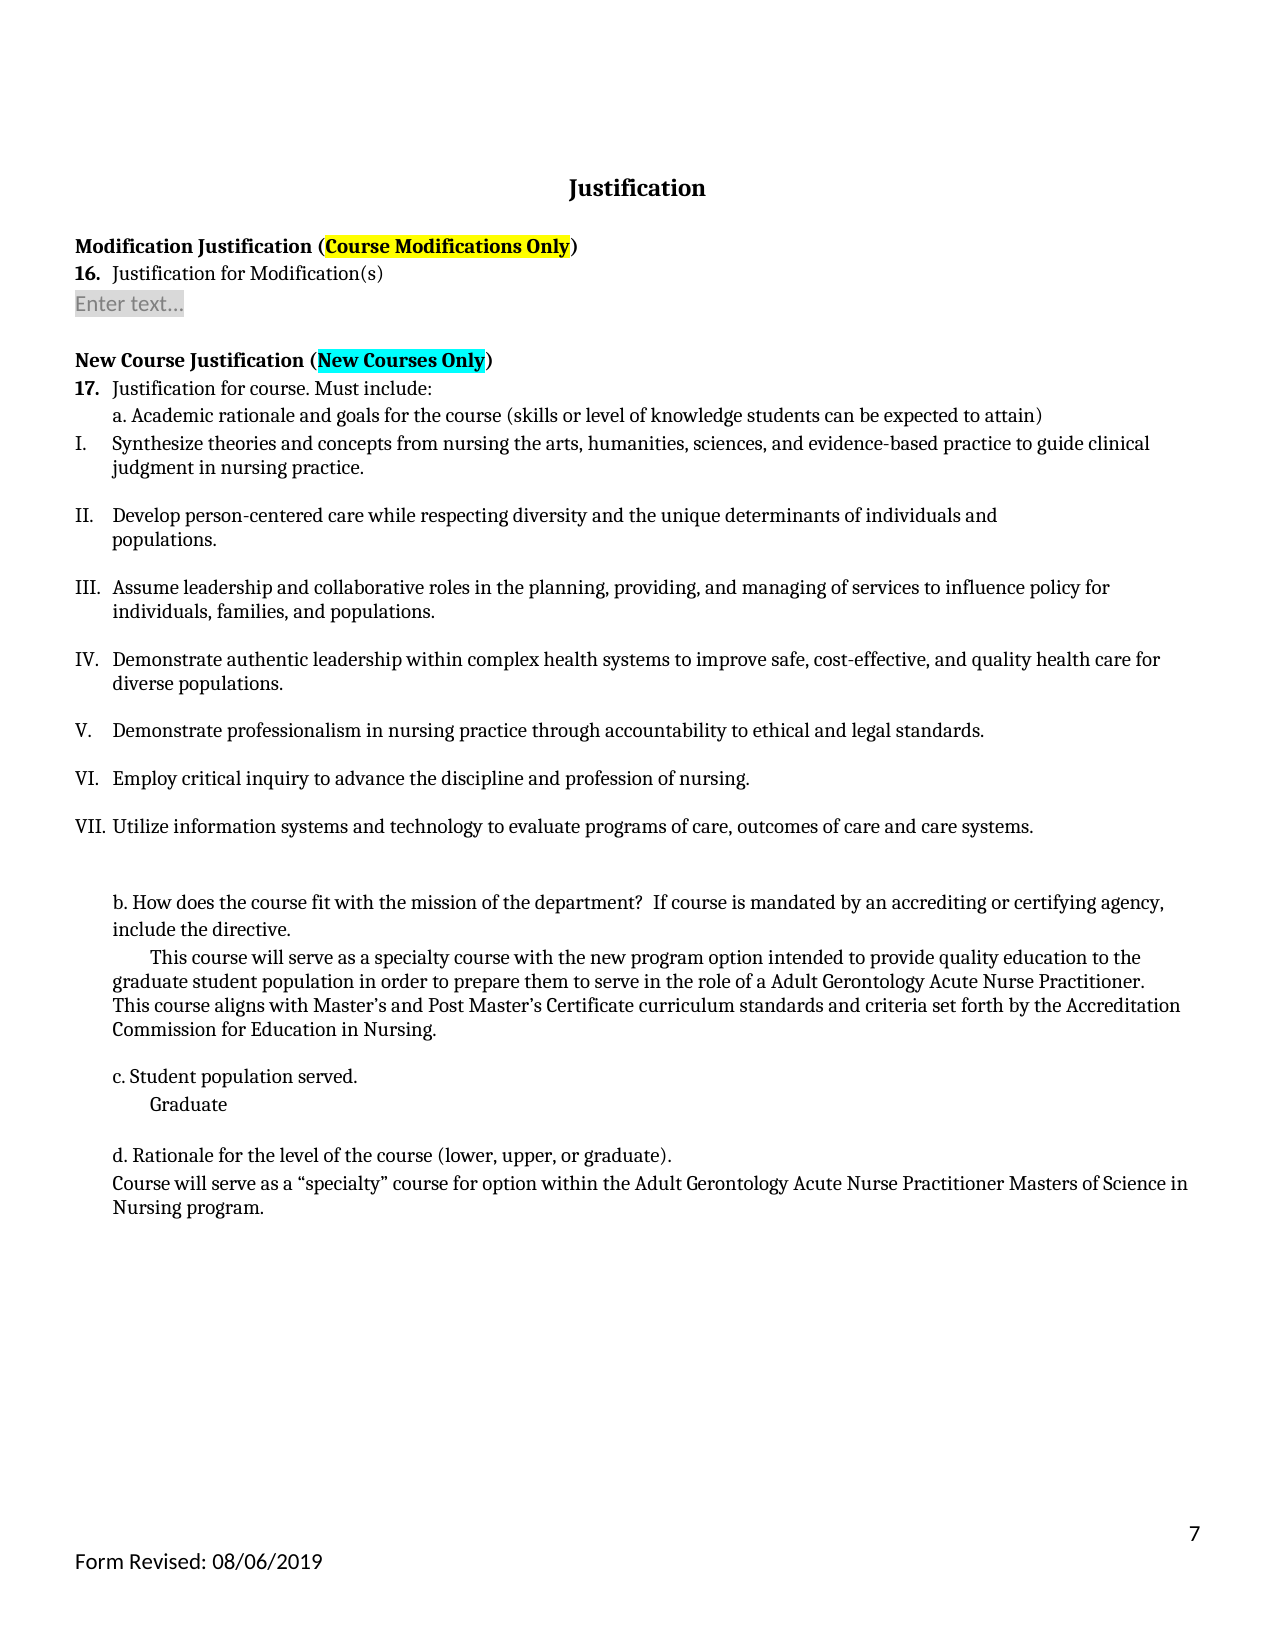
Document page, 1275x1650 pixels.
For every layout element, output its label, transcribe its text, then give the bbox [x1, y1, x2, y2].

text III. Assume leadership and collaborative roles in the planning, providing, and managing of services to influence policy for individuals, families, and populations. [75, 575, 1200, 623]
text Justification [75, 174, 1200, 203]
text a. Academic rationale and goals for the course (skills or level of knowledge students can be expected to attain) [75, 404, 1200, 428]
text Enter text... [75, 289, 1200, 317]
text II. Develop person-centered care while respecting diversity and the unique determinants of individuals and [75, 503, 1200, 527]
text Modification Justification (Course Modifications Only) [75, 234, 1200, 258]
text VII. Utilize information systems and technology to evaluate programs of care, outcomes of care and care systems. [75, 815, 1200, 839]
text populations. [75, 527, 1200, 551]
text IV. Demonstrate authentic leadership within complex health systems to improve safe, cost-effective, and quality health care for diverse populations. [75, 647, 1200, 695]
text New Course Justification (New Courses Only) [485, 349, 1200, 373]
text Course will serve as a “specialty” course for option within the Adult Gerontology Acute Nurse Practitioner Masters of Science in Nursing program. [112, 1172, 1200, 1219]
text c. Student population served. [112, 1065, 1200, 1089]
text d. Rationale for the level of the course (lower, upper, or graduate). [112, 1144, 1200, 1168]
text New Course Justification (New Courses Only) [75, 349, 318, 373]
text b. How does the course fit with the mission of the department? If course is mandated by an accrediting or certifying agency, include the directive. [112, 890, 1200, 942]
text Graduate [112, 1093, 1200, 1117]
list Justification for Modification(s) [75, 262, 1200, 286]
text VI. Employ critical inquiry to advance the discipline and profession of nursing. [75, 767, 1200, 791]
text I. Synthesize theories and concepts from nursing the arts, humanities, sciences, and evidence-based practice to guide clinical judgment in nursing practice. [75, 432, 1200, 479]
text This course will serve as a specialty course with the new program option intended to provide quality education to the graduate student population in order to prepare them to serve in the role of a Adult Gerontology Acute Nurse Practitioner. This course aligns with Master’s and Post Master’s Certificate curriculum standards and criteria set forth by the Accreditation Commission for Education in Nursing. [112, 945, 1200, 1041]
list Justification for course. Must include: [75, 377, 1200, 401]
text V. Demonstrate professionalism in nursing practice through accountability to ethical and legal standards. [75, 719, 1200, 743]
